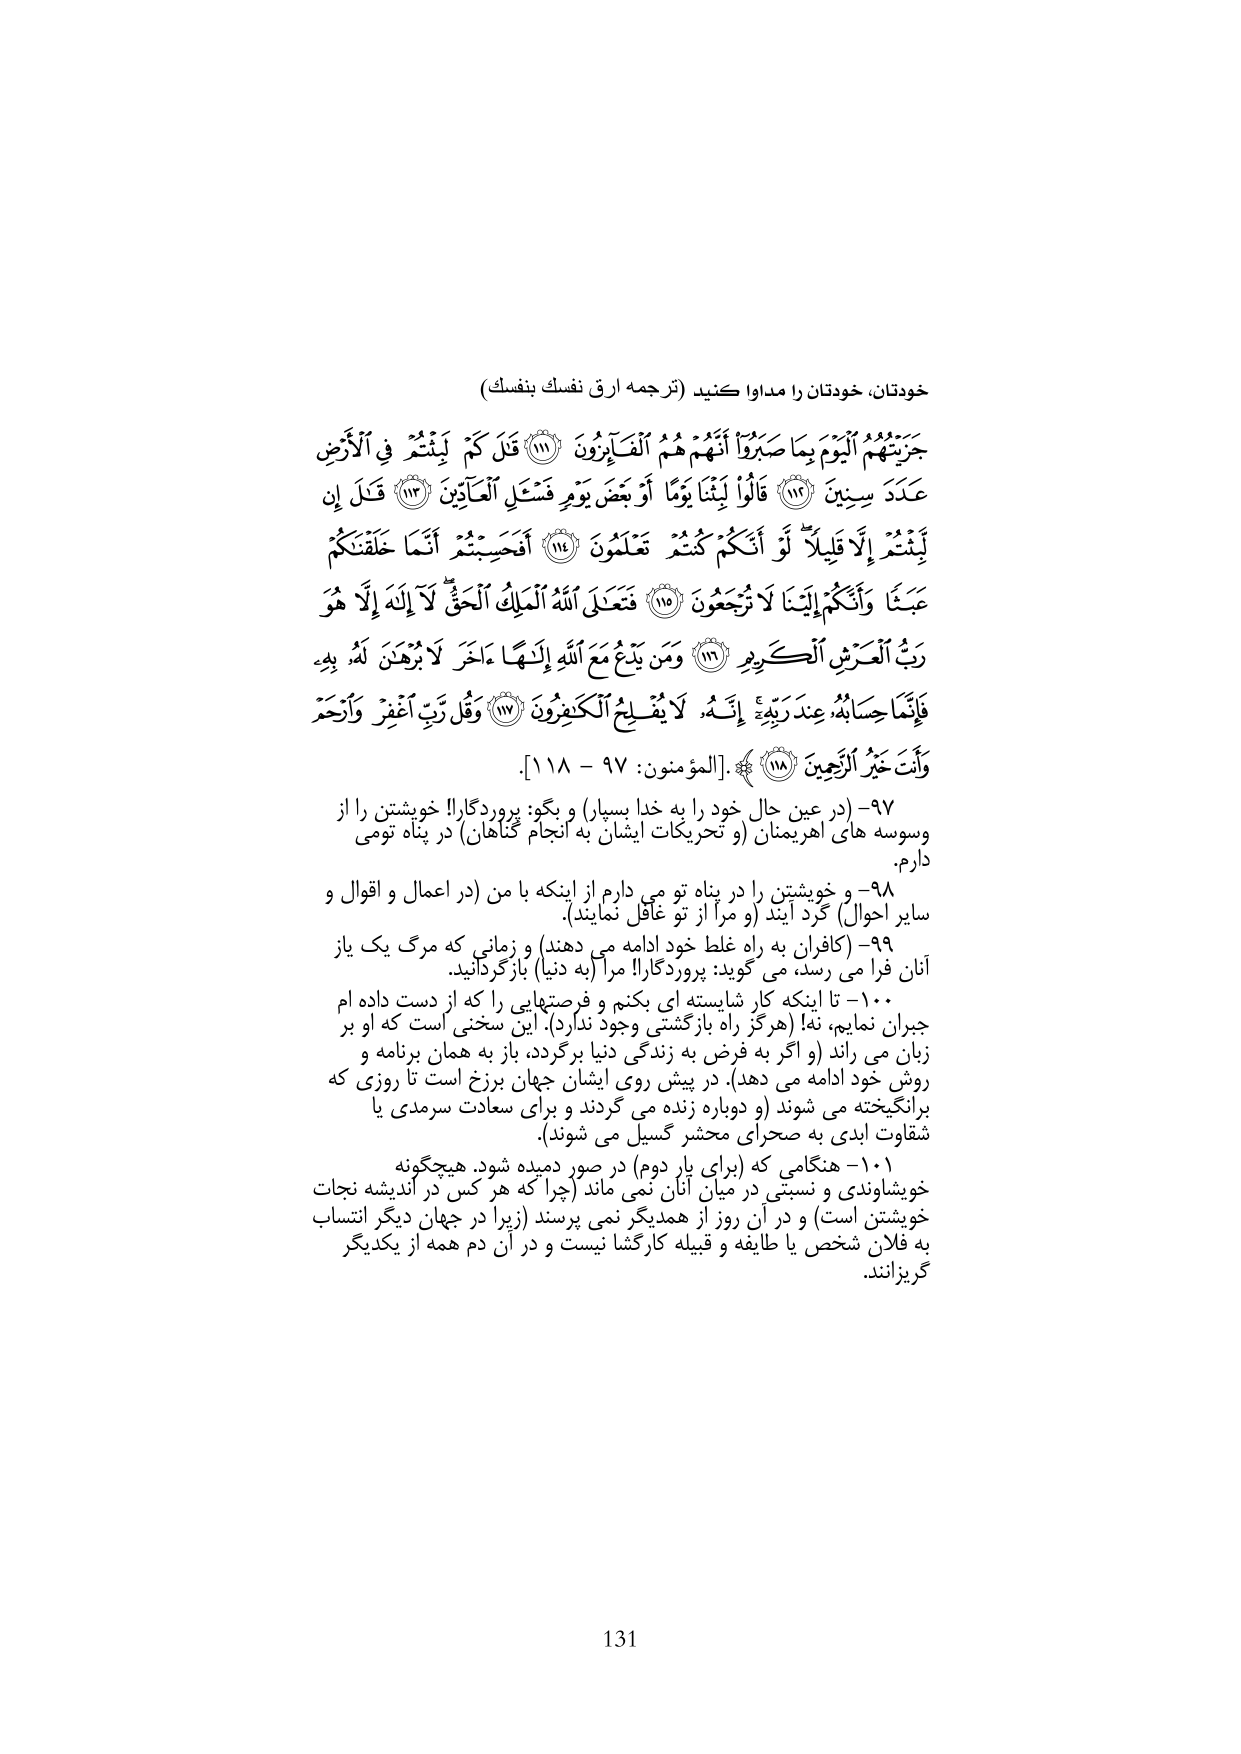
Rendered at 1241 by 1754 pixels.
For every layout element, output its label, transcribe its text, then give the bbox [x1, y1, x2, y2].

text 97- (در عين حال خود را به خدا بسپار) و بگو: پروردگارا! خويشتن را از وسوسه هاي اهريمنان (و تحريكات ايشان به انجام گناهان) در پناه تومي دارم. [311, 793, 929, 876]
text 98- و خويشتن را در پناه تو مي دارم از اينكه با من (در اعمال و اقوال و ساير احوال) گرد آيند (و مرا از تو غافل نمايند). [311, 876, 929, 931]
text 99- (كافران به راه غلط خود ادامه مي دهند) و زماني كه مرگ يك ياز آنان فرا مي رسد، مي گويد: پروردگارا! مرا (به دنيا) بازگردانيد. [311, 931, 929, 986]
text 100- تا اينكه كار شايسته اي بكنم و فرصتهايي را كه از دست داده ام جبران نمايم، نه! (هرگز راه بازگشتي وجود ندارد). اين سخني است كه او بر زبان مي راند (و اگر به فرض به زندگي دنيا برگردد، باز به همان برنامه و روش خود ادامه مي دهد). در پيش روي ايشان جهان برزخ است تا روزي كه برانگيخته مي شوند (و دوباره زنده مي گردند و براي سعادت سرمدي يا شقاوت ابدي به صحراي محشر گسيل مي شوند). [311, 986, 929, 1150]
text 101- هنگامي كه (براي بار دوم) در صور دميده شود. هيچگونه خويشاوندي و نسبتي در ميان آنان نمي ماند (چرا كه هر كس در انديشه نجات خويشتن است) و در آن روز از همديگر نمي پرسند (زيرا در جهان ديگر انتساب به فلان شخص يا طايفه و قبيله كارگشا نيست و در آن دم همه از يكديگر گريزانند. [311, 1150, 929, 1288]
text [311, 413, 929, 793]
